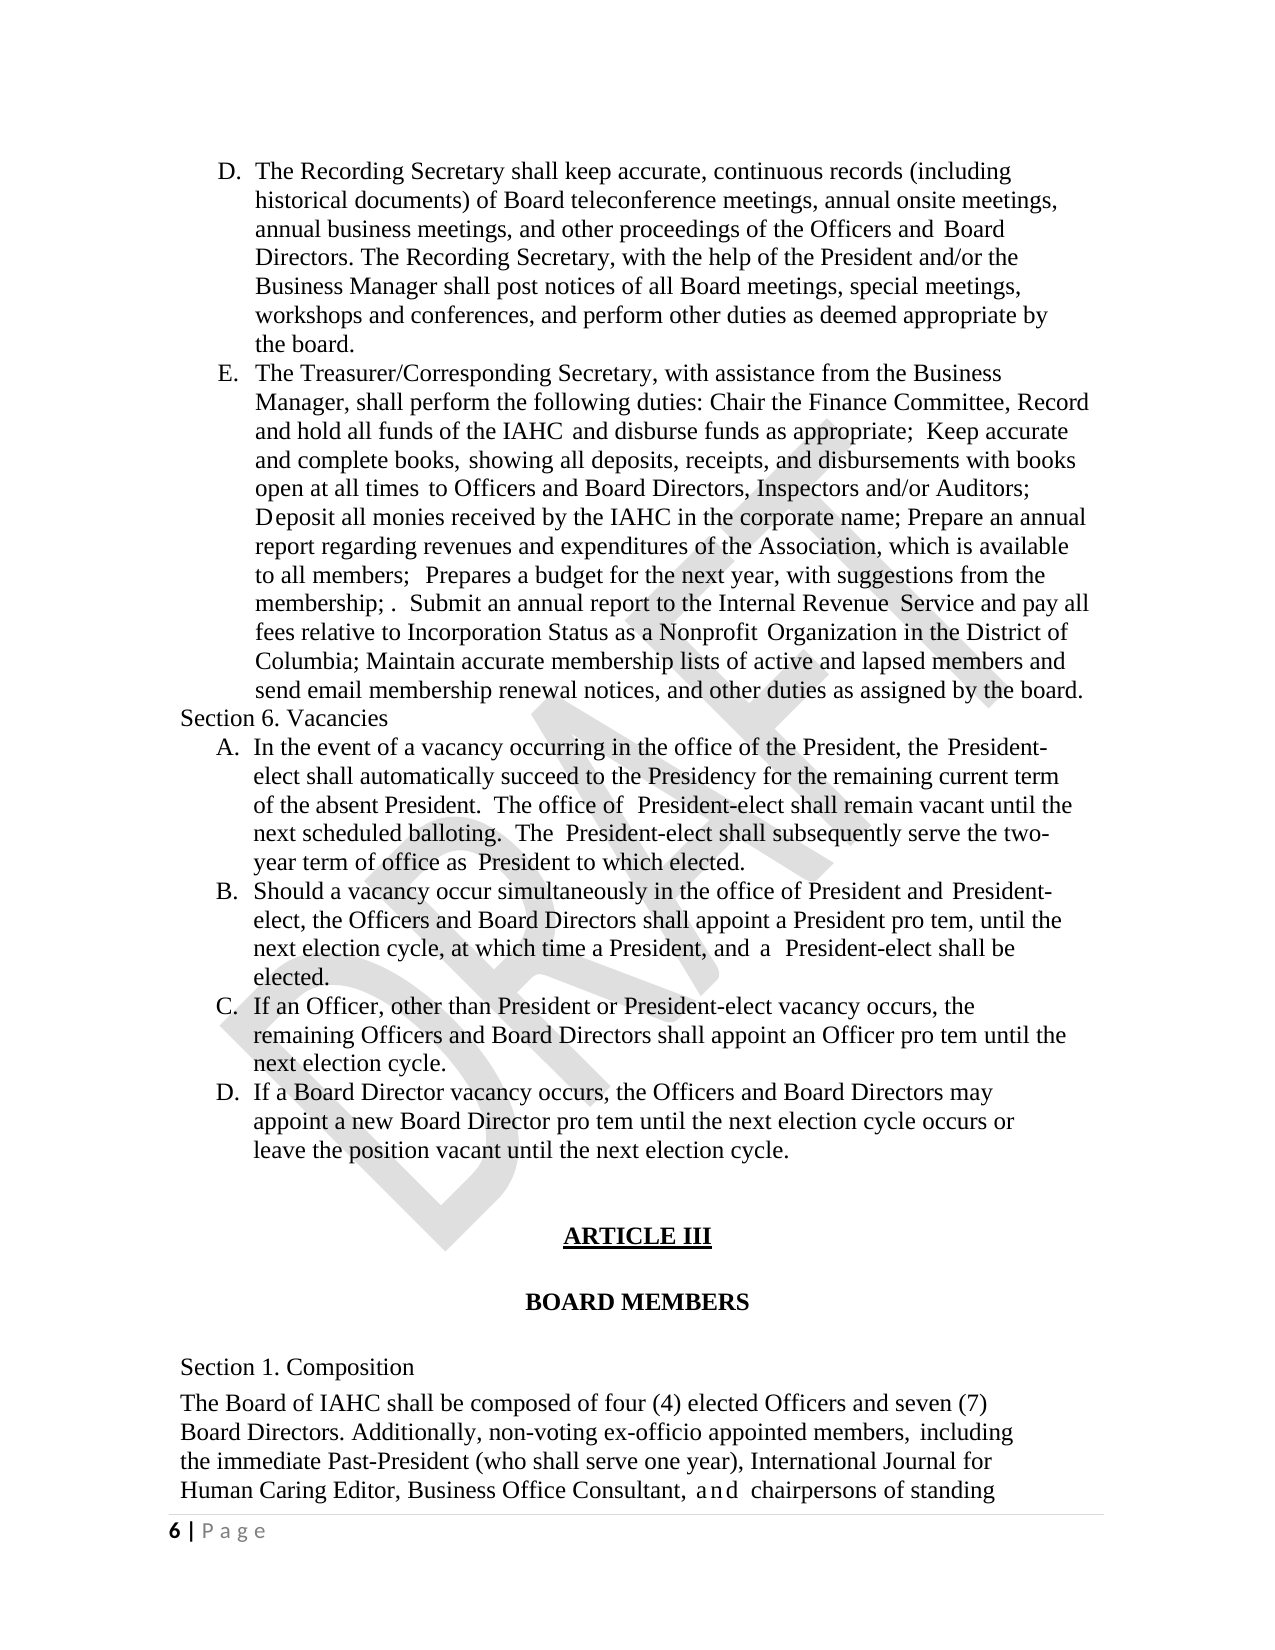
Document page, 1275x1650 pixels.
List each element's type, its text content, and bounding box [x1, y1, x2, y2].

list The Treasurer/Corresponding Secretary, with assistance from the Business Manager, shall perform the following duties: Chair the Finance Committee, Record and hold all funds of the IAHC and disburse funds as appropriate; Keep accurate and complete books, showing all deposits, receipts, and disbursements with books open at all times to Officers and Board Directors, Inspectors and/or Auditors; Deposit all monies received by the IAHC in the corporate name; Prepare an annual report regarding revenues and expenditures of the Association, which is available to all members; Prepares a budget for the next year, with suggestions from the membership; . Submit an annual report to the Internal Revenue Service and pay all fees relative to Incorporation Status as a Nonprofit Organization in the District of Columbia; Maintain accurate membership lists of active and lapsed members and send email membership renewal notices, and other duties as assigned by the board. [217, 358, 1092, 703]
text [180, 1388, 1048, 1503]
list Should a vacancy occur simultaneously in the office of President and President-elect, the Officers and Board Directors shall appoint a President pro tem, until the next election cycle, at which time a President, and a President-elect shall be elected. [216, 876, 1072, 991]
text Section 6. Vacancies [180, 703, 1048, 732]
subtitle ARTICLE III [523, 1221, 752, 1250]
list If a Board Director vacancy occurs, the Officers and Board Directors may appoint a new Board Director pro tem until the next election cycle occurs or leave the position vacant until the next election cycle. [216, 1077, 1072, 1163]
list The Recording Secretary shall keep accurate, continuous records (including historical documents) of Board teleconference meetings, annual onsite meetings, annual business meetings, and other proceedings of the Officers and Board Directors. The Recording Secretary, with the help of the President and/or the Business Manager shall post notices of all Board meetings, special meetings, workshops and conferences, and perform other duties as deemed appropriate by the board. [217, 156, 1084, 357]
list In the event of a vacancy occurring in the office of the President, the President-elect shall automatically succeed to the Presidency for the remaining current term of the absent President. The office of President-elect shall remain vacant until the next scheduled balloting. The President-elect shall subsequently serve the two-year term of office as President to which elected. [216, 732, 1077, 876]
text Section 1. Composition [180, 1352, 1048, 1381]
list If an Officer, other than President or President-elect vacancy occurs, the remaining Officers and Board Directors shall appoint an Officer pro tem until the next election cycle. [216, 991, 1072, 1077]
text BOARD MEMBERS [523, 1287, 752, 1316]
